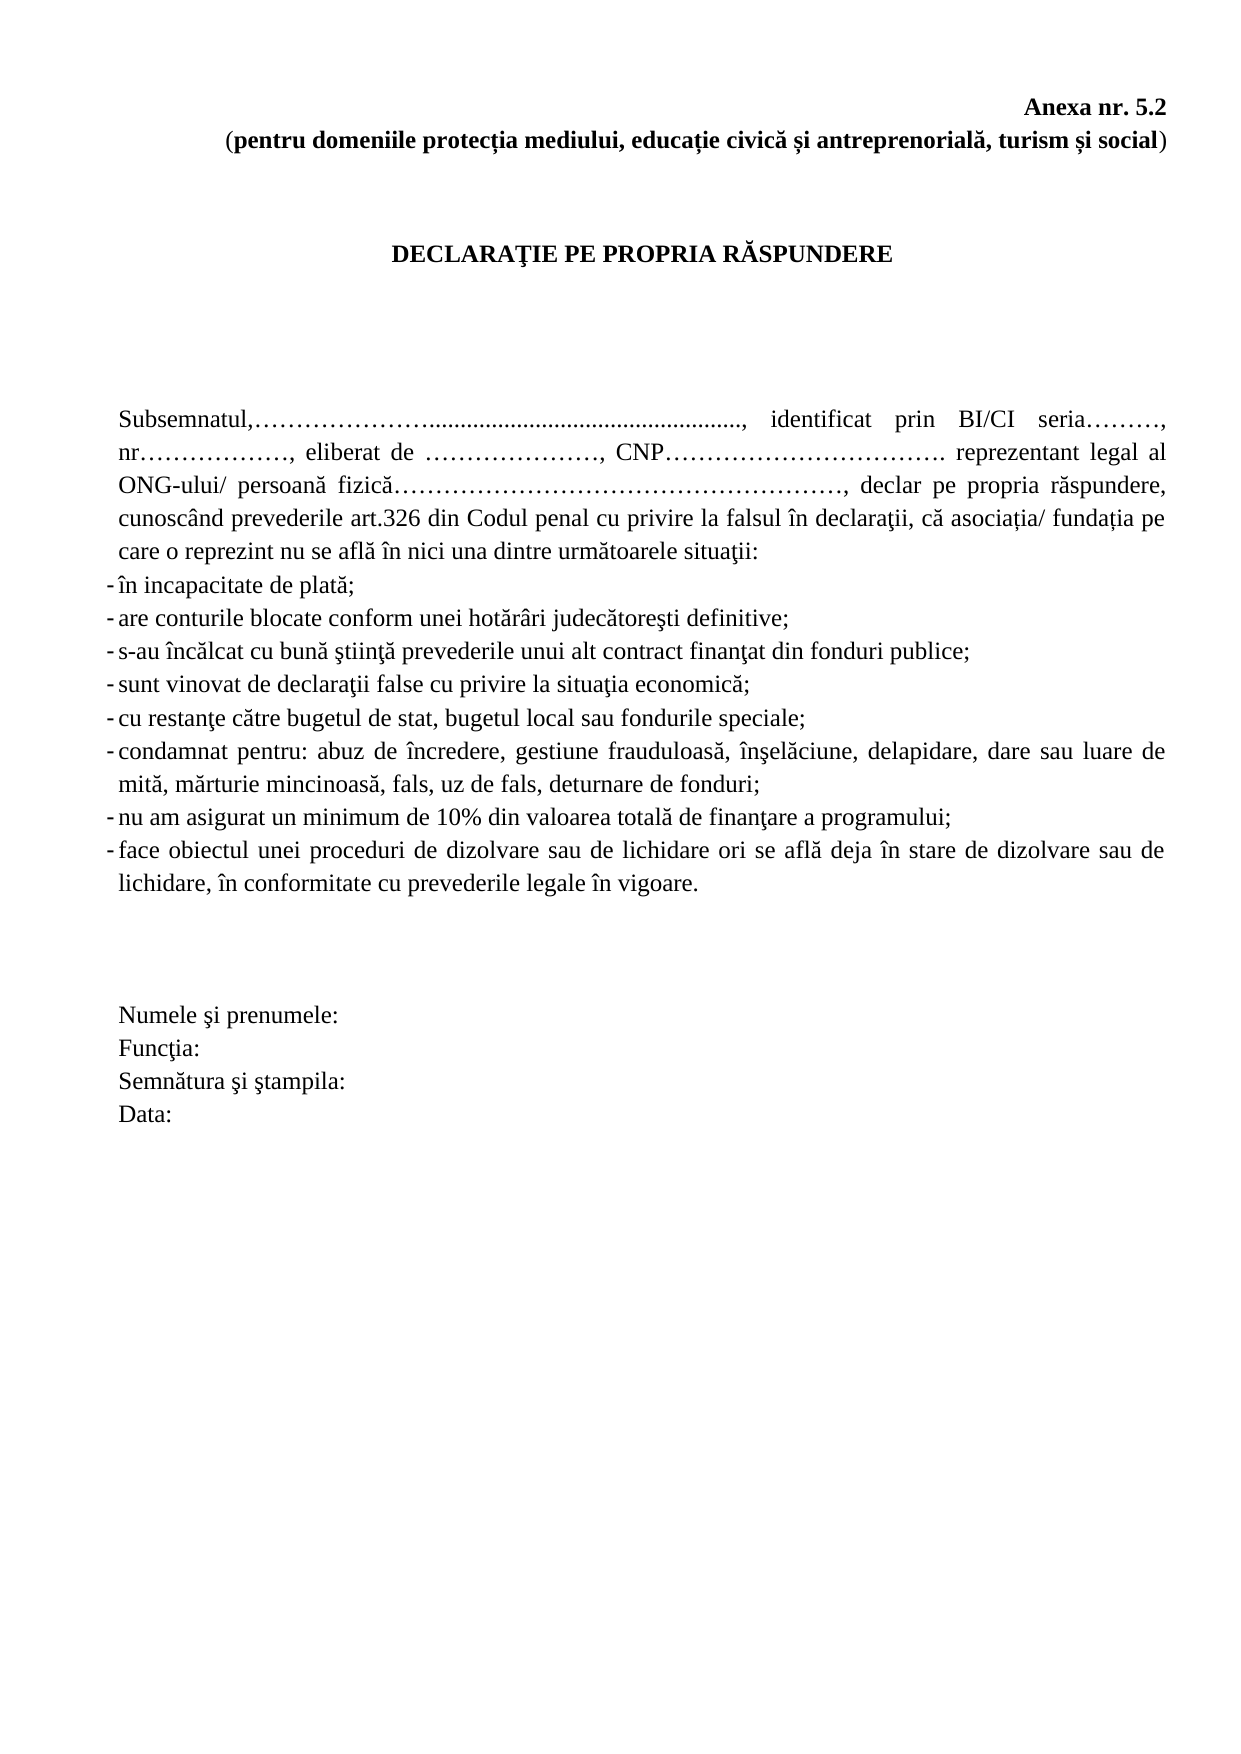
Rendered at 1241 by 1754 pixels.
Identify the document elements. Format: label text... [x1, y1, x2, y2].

text Data: [118, 1099, 1167, 1128]
list în incapacitate de plată; [106, 570, 1167, 599]
list are conturile blocate conform unei hotărâri judecătoreşti definitive; [106, 603, 1167, 632]
list condamnat pentru: abuz de încredere, gestiune frauduloasă, înşelăciune, delapidare, dare sau luare de mită, mărturie mincinoasă, fals, uz de fals, deturnare de fonduri; [106, 736, 1167, 798]
text DECLARAŢIE PE PROPRIA RĂSPUNDERE [118, 239, 1167, 268]
list s-au încălcat cu bună ştiinţă prevederile unui alt contract finanţat din fonduri publice; [106, 636, 1167, 665]
text (pentru domeniile protecția mediului, educație civică și antreprenorială, turism și social) [118, 125, 1167, 154]
list sunt vinovat de declaraţii false cu privire la situaţia economică; [106, 669, 1167, 698]
list cu restanţe către bugetul de stat, bugetul local sau fondurile speciale; [106, 703, 1167, 731]
list nu am asigurat un minimum de 10% din valoarea totală de finanţare a programului; [106, 802, 1167, 831]
text Subsemnatul,………………….................................................., identificat prin BI/CI seria………, nr………………, eliberat de …………………, CNP……………………………. reprezentant legal al ONG-ului/ persoană fizică………………………………………………, declar pe propria răspundere, cunoscând prevederile art.326 din Codul penal cu privire la falsul în declaraţii, că asociația/ fundația pe care o reprezint nu se află în nici una dintre următoarele situaţii: [118, 404, 1167, 565]
text Anexa nr. 5.2 [118, 92, 1167, 121]
text Numele şi prenumele: [118, 1000, 1167, 1029]
text Funcţia: [118, 1033, 1167, 1062]
text Semnătura şi ştampila: [118, 1066, 1167, 1095]
list face obiectul unei proceduri de dizolvare sau de lichidare ori se află deja în stare de dizolvare sau de lichidare, în conformitate cu prevederile legale în vigoare. [106, 835, 1167, 897]
